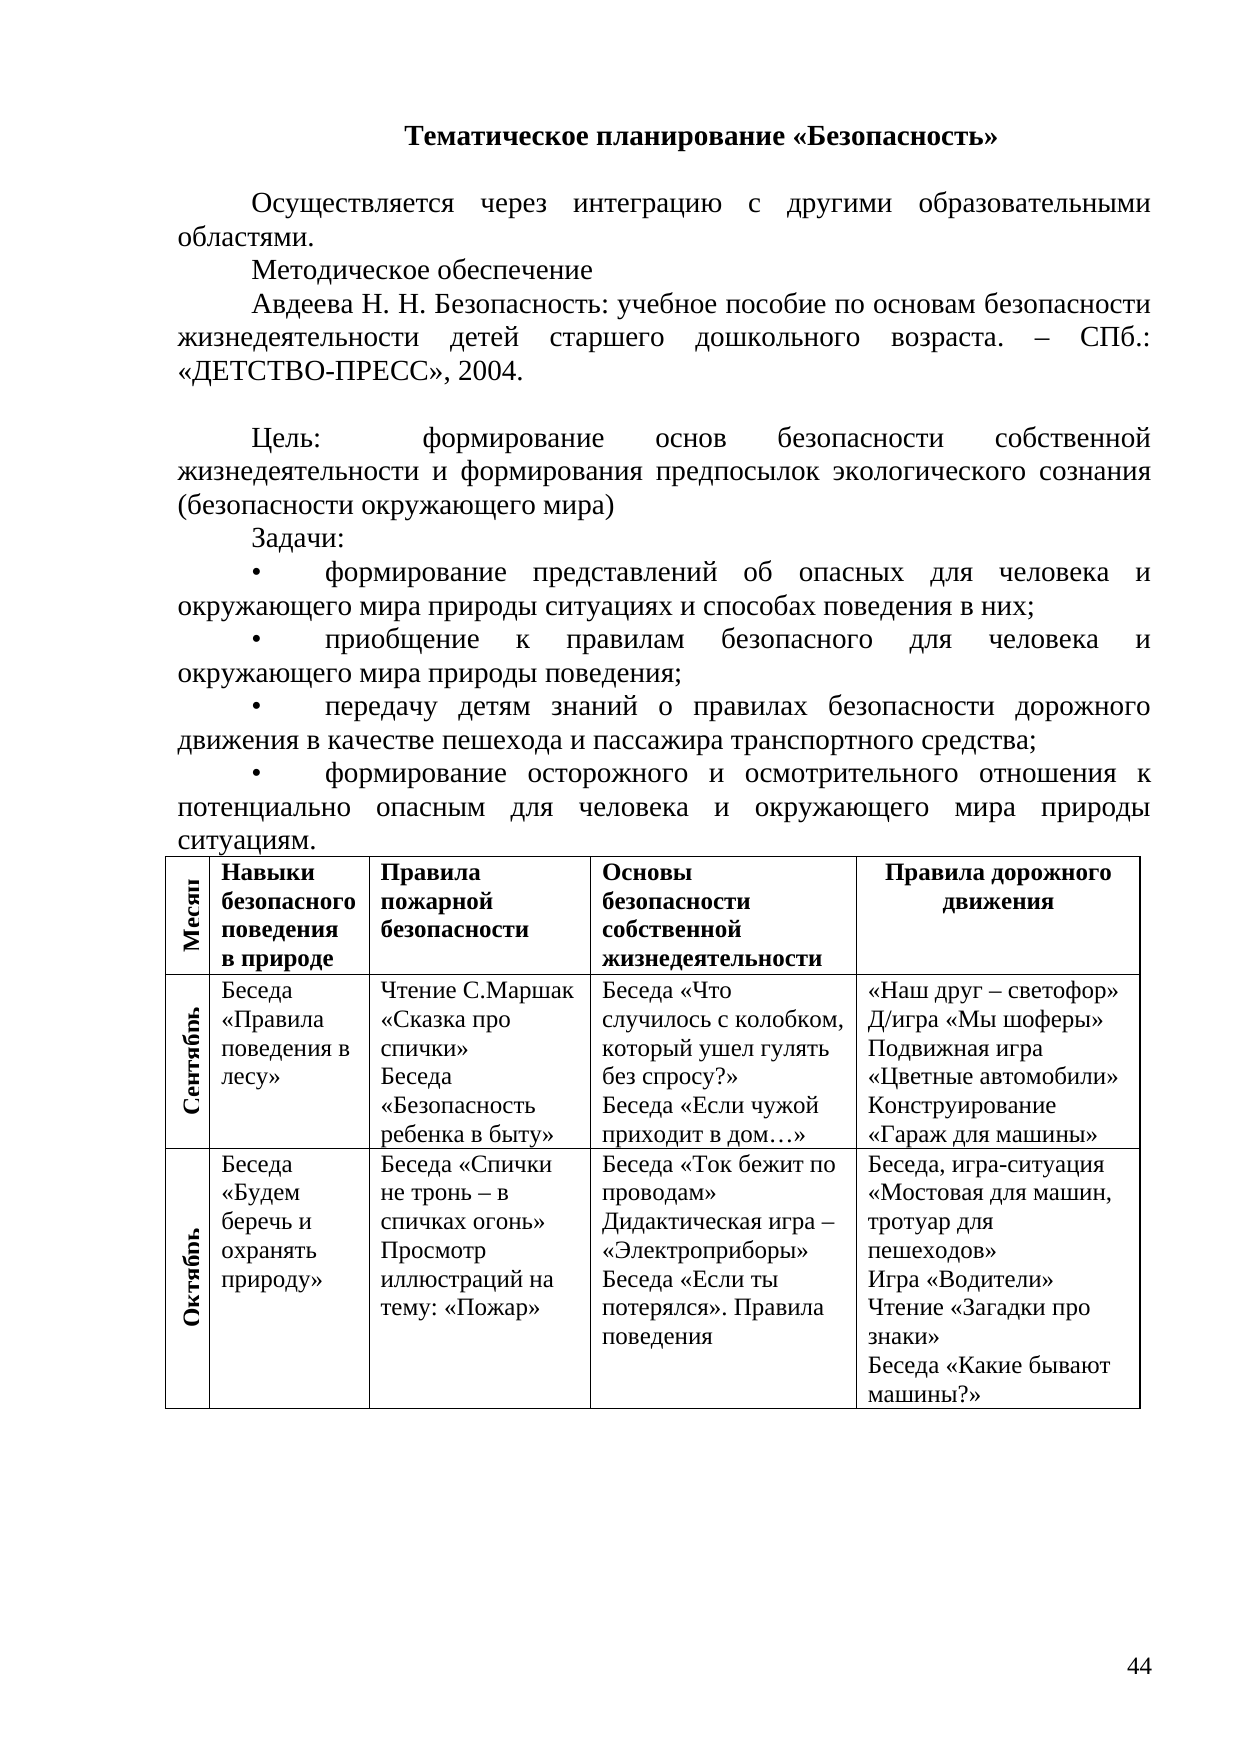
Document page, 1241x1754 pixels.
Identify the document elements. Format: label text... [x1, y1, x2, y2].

table_cell Беседа «Что случилось с колобком, который ушел гулять без спросу?» Беседа «Если чужой приходит в дом…» [591, 975, 856, 1148]
text Осуществляется через интеграцию с другими образовательными областями. [177, 185, 1152, 252]
table_cell Беседа «Правила поведения в лесу» [210, 975, 369, 1148]
text • формирование осторожного и осмотрительного отношения к потенциально опасным для человека и окружающего мира природы ситуациям. [177, 755, 1152, 856]
table_header Правила пожарной безопасности [370, 857, 590, 974]
table_cell Беседа, игра-ситуация «Мостовая для машин, тротуар для пешеходов» Игра «Водители» Чтение «Загадки про знаки» Беседа «Какие бывают машины?» [857, 1149, 1139, 1407]
table_header Месяц [166, 857, 209, 974]
text Цель: формирование основ безопасности собственной жизнедеятельности и формирования предпосылок экологического сознания (безопасности окружающего мира) [177, 420, 1152, 521]
table_header Навыки безопасного поведения в природе [210, 857, 369, 974]
text Тематическое планирование «Безопасность» [177, 118, 1152, 152]
table_cell Октябрь [166, 1149, 209, 1407]
table_header Основы безопасности собственной жизнедеятельности [591, 857, 856, 974]
text Задачи: [177, 521, 1152, 554]
table_cell Беседа «Ток бежит по проводам» Дидактическая игра – «Электроприборы» Беседа «Если ты потерялся». Правила поведения [591, 1149, 856, 1407]
text Методическое обеспечение [177, 252, 1152, 286]
text Авдеева Н. Н. Безопасность: учебное пособие по основам безопасности жизнедеятельности детей старшего дошкольного возраста. – СПб.: «ДЕТСТВО-ПРЕСС», 2004. [177, 286, 1152, 386]
table_cell Беседа «Спички не тронь – в спичках огонь» Просмотр иллюстраций на тему: «Пожар» [370, 1149, 590, 1407]
table_cell «Наш друг – светофор» Д/игра «Мы шоферы» Подвижная игра «Цветные автомобили» Конструирование «Гараж для машины» [857, 975, 1139, 1148]
text • формирование представлений об опасных для человека и окружающего мира природы ситуациях и способах поведения в них; [177, 554, 1152, 621]
text • приобщение к правилам безопасного для человека и окружающего мира природы поведения; [177, 621, 1152, 688]
table_cell Беседа «Будем беречь и охранять природу» [210, 1149, 369, 1407]
table_header Правила дорожного движения [857, 857, 1139, 974]
table_cell Сентябрь [166, 975, 209, 1148]
table_cell Чтение С.Маршак «Сказка про спички» Беседа «Безопасность ребенка в быту» [370, 975, 590, 1148]
text • передачу детям знаний о правилах безопасности дорожного движения в качестве пешехода и пассажира транспортного средства; [177, 688, 1152, 755]
